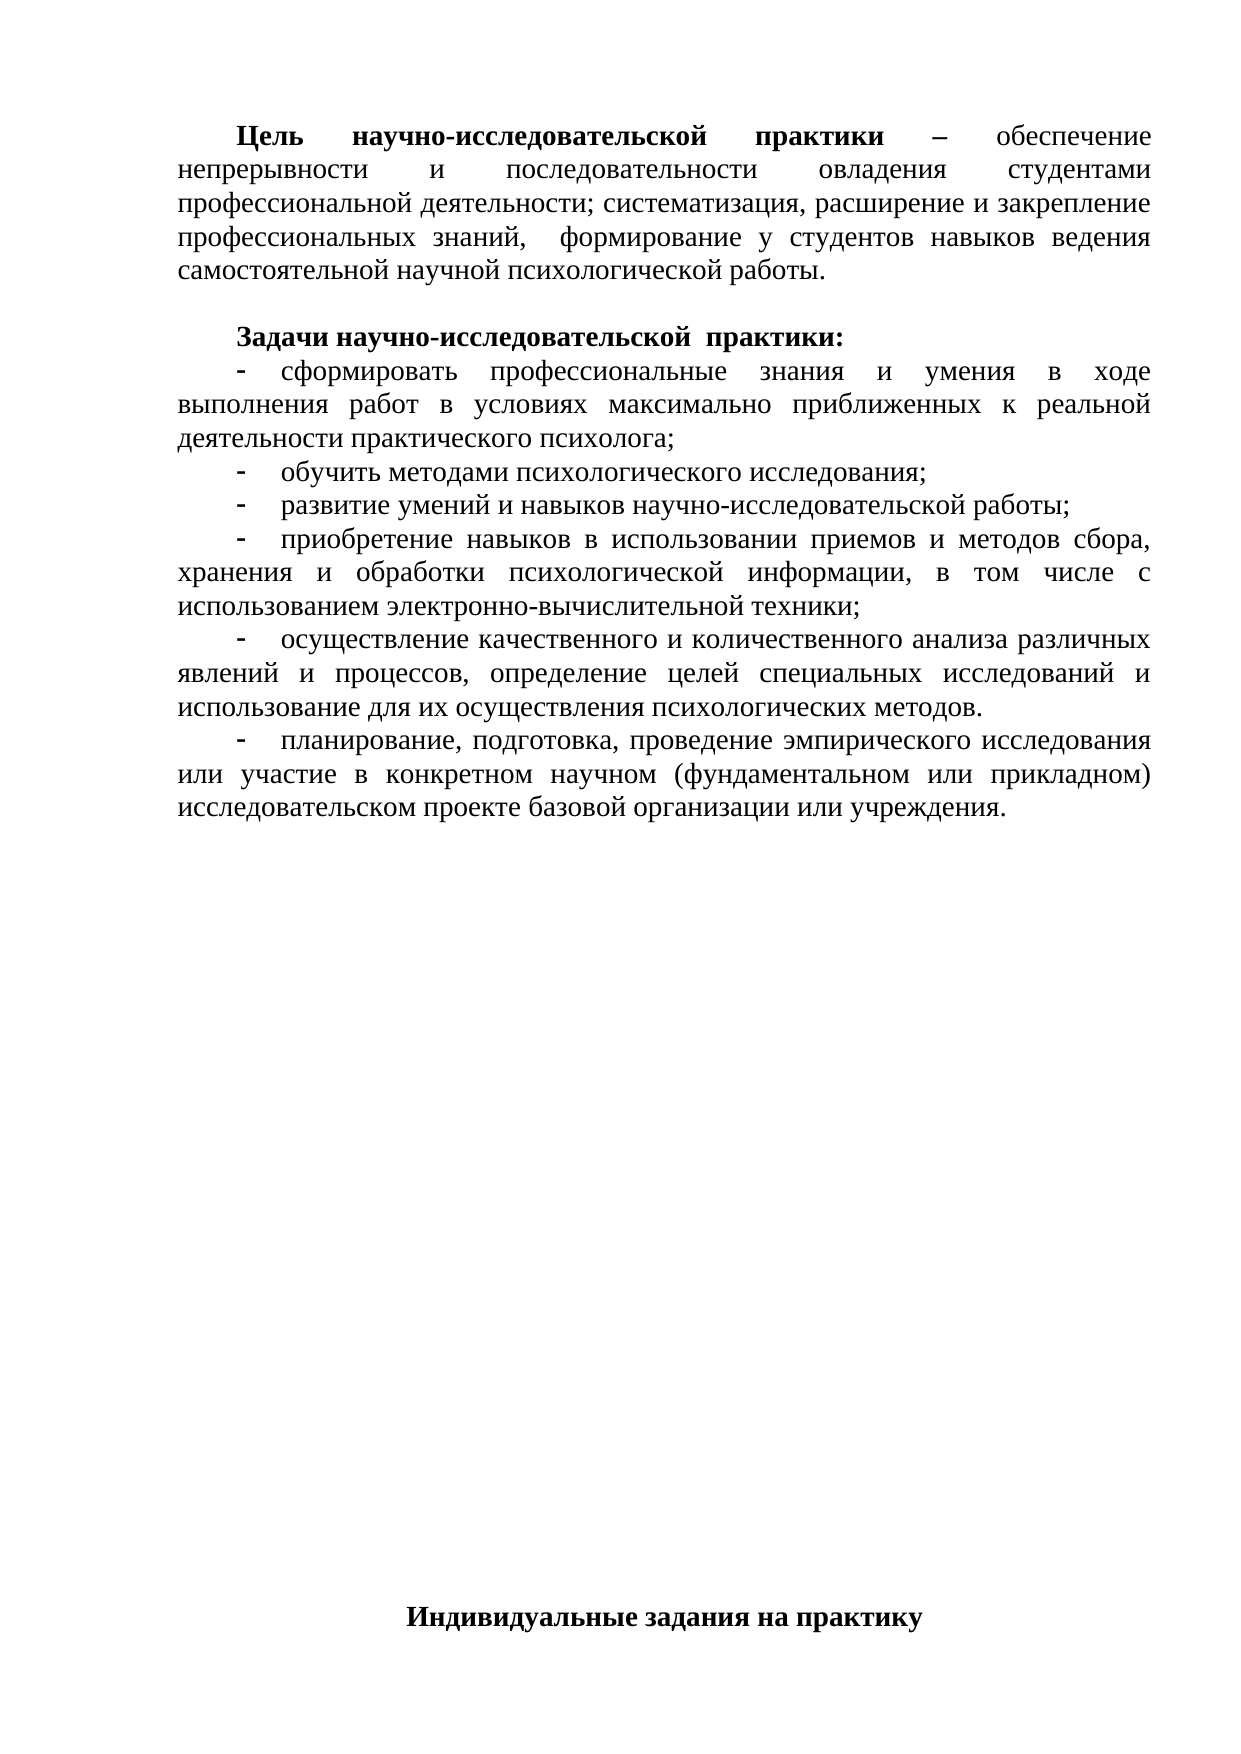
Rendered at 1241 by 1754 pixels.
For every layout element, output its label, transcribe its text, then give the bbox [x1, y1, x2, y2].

list осуществление качественного и количественного анализа различных явлений и процессов, определение целей специальных исследований и использование для их осуществления психологических методов. [177, 622, 1152, 722]
list развитие умений и навыков научно-исследовательской работы; [177, 487, 1152, 521]
list сформировать профессиональные знания и умения в ходе выполнения работ в условиях максимально приближенных к реальной деятельности практического психолога; [177, 353, 1152, 454]
list планирование, подготовка, проведение эмпирического исследования или участие в конкретном научном (фундаментальном или прикладном) исследовательском проекте базовой организации или учреждения. [177, 722, 1152, 823]
list приобретение навыков в использовании приемов и методов сбора, хранения и обработки психологической информации, в том числе с использованием электронно-вычислительной техники; [177, 521, 1152, 622]
text Индивидуальные задания на практику [177, 1599, 1152, 1633]
text Задачи научно-исследовательской практики: [177, 319, 1152, 353]
list обучить методами психологического исследования; [177, 454, 1152, 487]
text Цель научно-исследовательской практики – обеспечение непрерывности и последовательности овладения студентами профессиональной деятельности; систематизация, расширение и закрепление профессиональных знаний, формирование у студентов навыков ведения самостоятельной научной психологической работы. [177, 118, 1152, 286]
